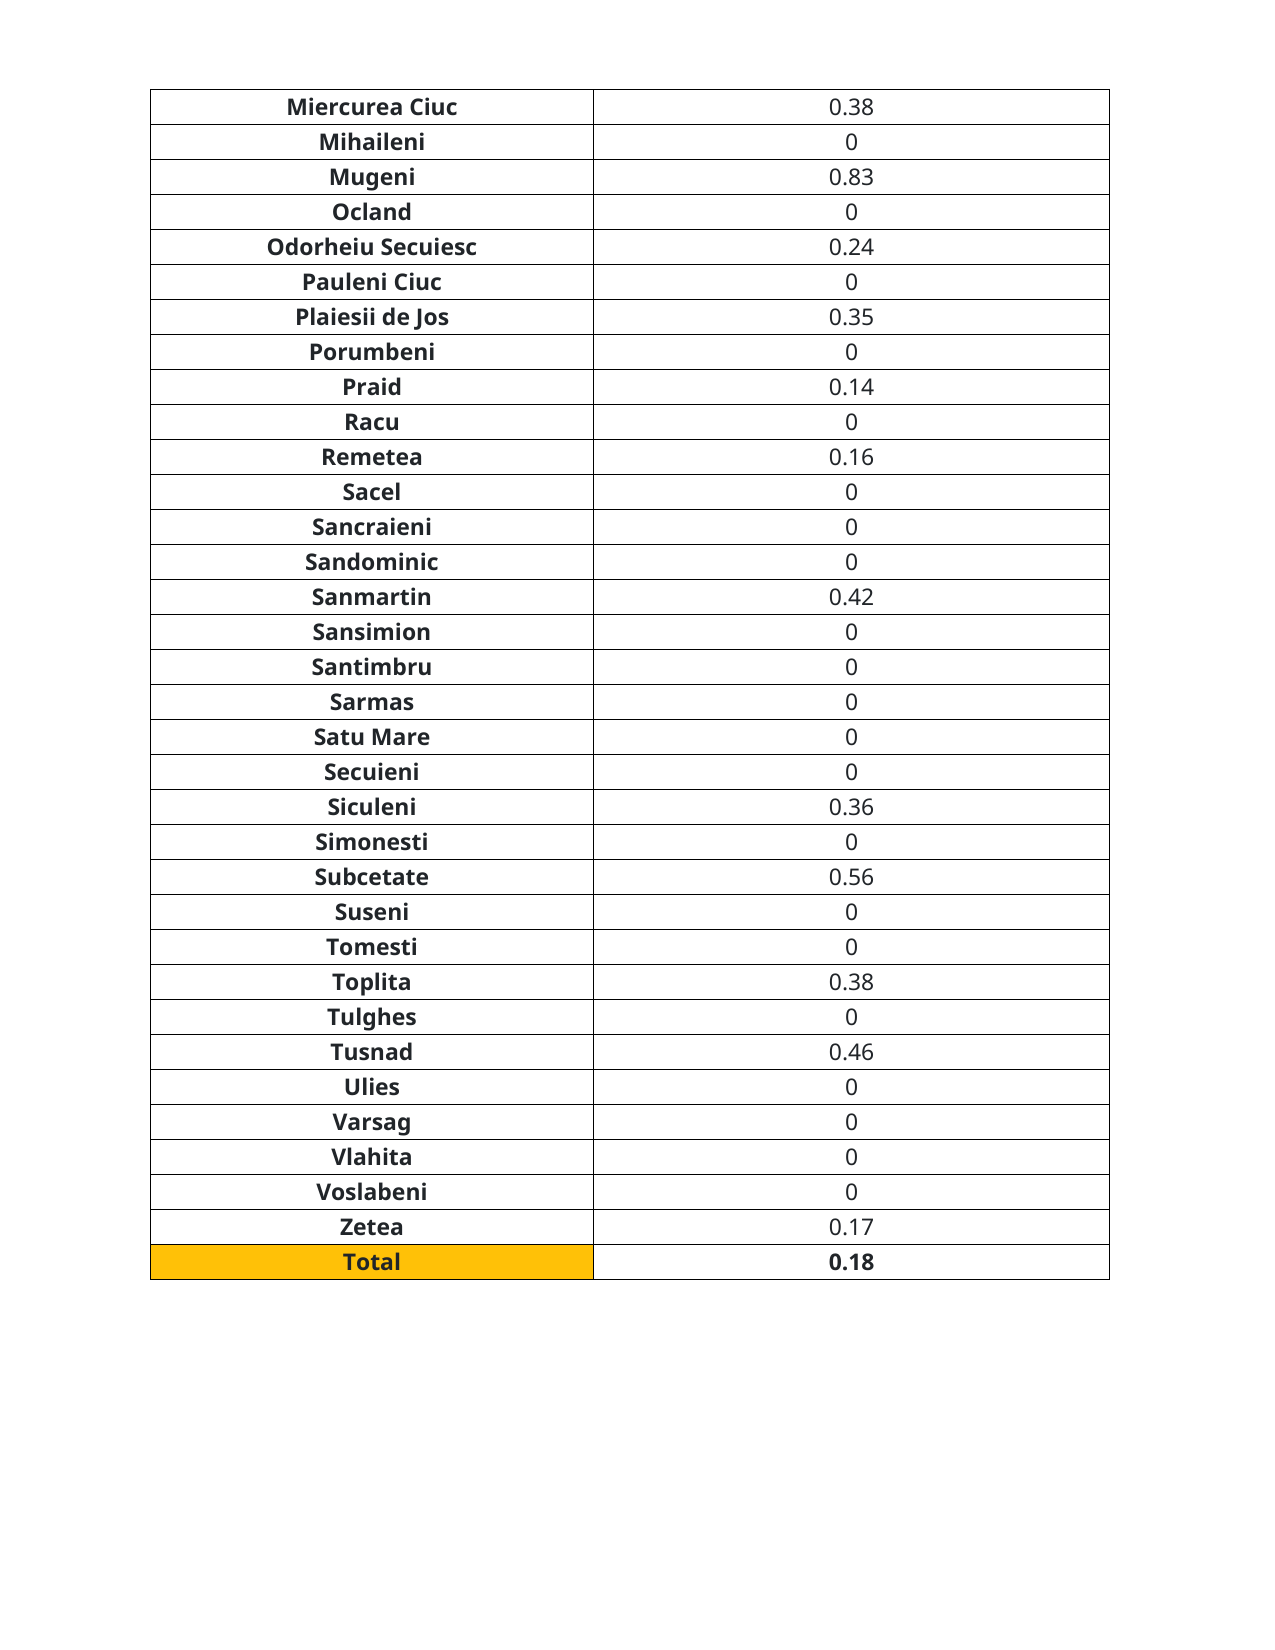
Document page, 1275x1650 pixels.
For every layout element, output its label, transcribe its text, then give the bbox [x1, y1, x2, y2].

table_cell 0 [594, 755, 1109, 789]
table_cell 0.35 [594, 300, 1109, 334]
table_cell Santimbru [151, 650, 593, 684]
table_cell Secuieni [151, 755, 593, 789]
table_cell Tomesti [151, 930, 593, 964]
table_cell Mugeni [151, 160, 593, 194]
table_cell 0 [594, 930, 1109, 964]
table_cell Zetea [151, 1210, 593, 1244]
table_cell 0.42 [594, 580, 1109, 614]
table_cell 0 [594, 720, 1109, 754]
table_cell 0 [594, 615, 1109, 649]
table_cell 0.38 [594, 90, 1109, 124]
table_cell Miercurea Ciuc [151, 90, 593, 124]
table_cell Suseni [151, 895, 593, 929]
table_cell Plaiesii de Jos [151, 300, 593, 334]
table_cell Vlahita [151, 1140, 593, 1174]
table_cell 0.24 [594, 230, 1109, 264]
table_cell 0 [594, 545, 1109, 579]
table_cell Voslabeni [151, 1175, 593, 1209]
table_cell Tulghes [151, 1000, 593, 1034]
table_cell Sarmas [151, 685, 593, 719]
table_cell Sandominic [151, 545, 593, 579]
table_cell 0.38 [594, 965, 1109, 999]
table_cell 0 [594, 1105, 1109, 1139]
table_cell Porumbeni [151, 335, 593, 369]
table_cell Varsag [151, 1105, 593, 1139]
table_cell 0.18 [594, 1245, 1109, 1279]
table_cell Total [151, 1245, 593, 1279]
table_cell 0 [594, 125, 1109, 159]
table_cell 0.14 [594, 370, 1109, 404]
table_cell Ulies [151, 1070, 593, 1104]
table_cell 0 [594, 650, 1109, 684]
table_cell Sanmartin [151, 580, 593, 614]
table_cell Racu [151, 405, 593, 439]
table_cell Sansimion [151, 615, 593, 649]
table_cell Mihaileni [151, 125, 593, 159]
table_cell Satu Mare [151, 720, 593, 754]
table_cell 0.46 [594, 1035, 1109, 1069]
table_cell Praid [151, 370, 593, 404]
table_cell 0 [594, 195, 1109, 229]
table_cell Simonesti [151, 825, 593, 859]
table_cell 0 [594, 1140, 1109, 1174]
table_cell 0 [594, 1000, 1109, 1034]
table_cell 0 [594, 475, 1109, 509]
table_cell Subcetate [151, 860, 593, 894]
table_cell Siculeni [151, 790, 593, 824]
table_cell Tusnad [151, 1035, 593, 1069]
table_cell Toplita [151, 965, 593, 999]
table_cell 0.16 [594, 440, 1109, 474]
table_cell Pauleni Ciuc [151, 265, 593, 299]
table_cell 0.83 [594, 160, 1109, 194]
table_cell 0 [594, 685, 1109, 719]
table_cell Sancraieni [151, 510, 593, 544]
table_cell Sacel [151, 475, 593, 509]
table_cell Remetea [151, 440, 593, 474]
table_cell Ocland [151, 195, 593, 229]
table_cell 0.56 [594, 860, 1109, 894]
table_cell 0 [594, 405, 1109, 439]
table_cell 0 [594, 335, 1109, 369]
table_cell 0 [594, 895, 1109, 929]
table_cell 0 [594, 1070, 1109, 1104]
table_cell 0 [594, 265, 1109, 299]
table_cell Odorheiu Secuiesc [151, 230, 593, 264]
table_cell 0 [594, 1175, 1109, 1209]
table_cell 0.36 [594, 790, 1109, 824]
table_cell 0 [594, 510, 1109, 544]
table_cell 0 [594, 825, 1109, 859]
table_cell 0.17 [594, 1210, 1109, 1244]
